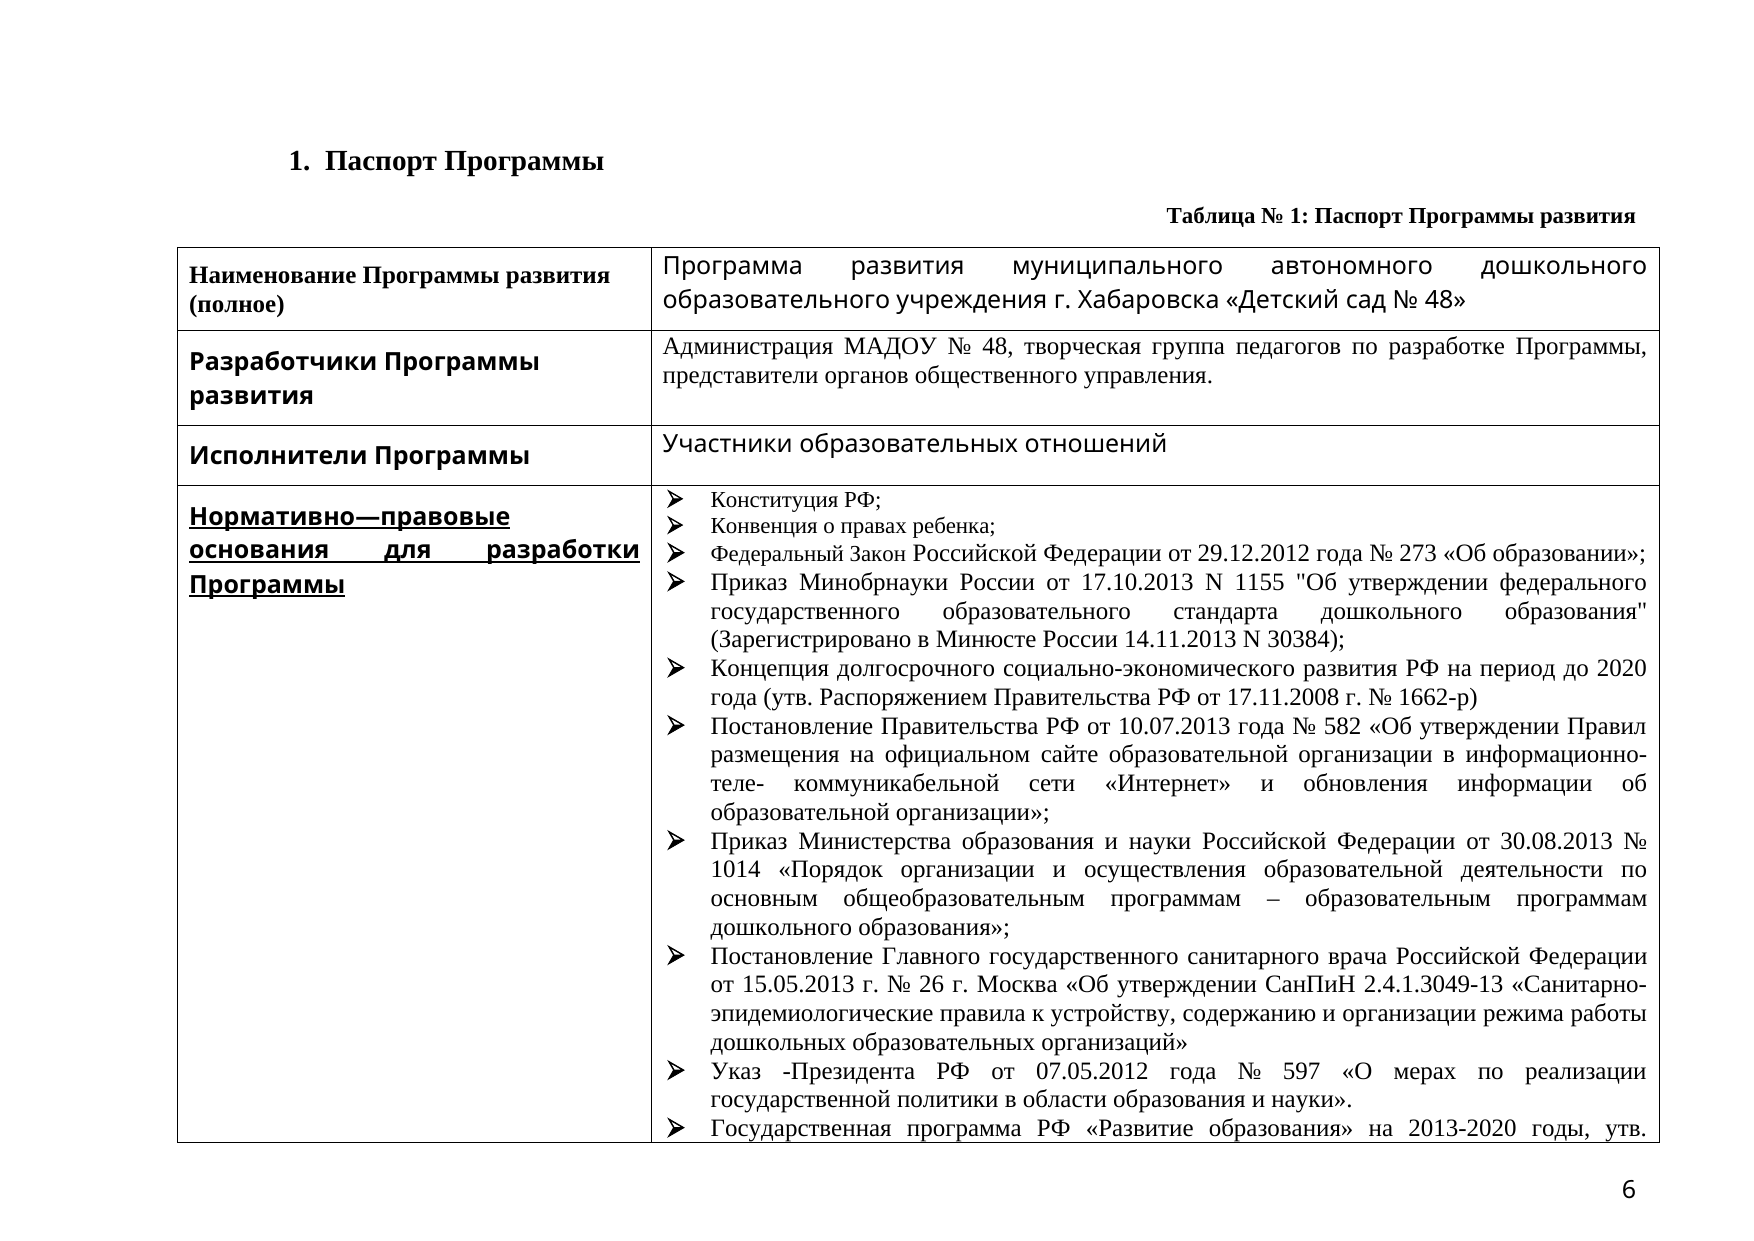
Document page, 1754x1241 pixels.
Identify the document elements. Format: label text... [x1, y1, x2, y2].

table_header Наименование Программы развития (полное) [178, 248, 651, 330]
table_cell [178, 486, 651, 1142]
table_header Программа развития муниципального автономного дошкольного образовательного учреждения г. Хабаровска «Детский сад № 48» [652, 248, 1659, 330]
table_cell Исполнители Программы [178, 426, 651, 484]
list Паспорт Программы [251, 143, 1636, 177]
table_cell Участники образовательных отношений [652, 426, 1659, 484]
text Таблица № 1: Паспорт Программы развития [177, 202, 1636, 228]
table_cell Разработчики Программы развития [178, 331, 651, 424]
table_cell Администрация МАДОУ № 48, творческая группа педагогов по разработке Программы, представители органов общественного управления. [652, 331, 1659, 424]
